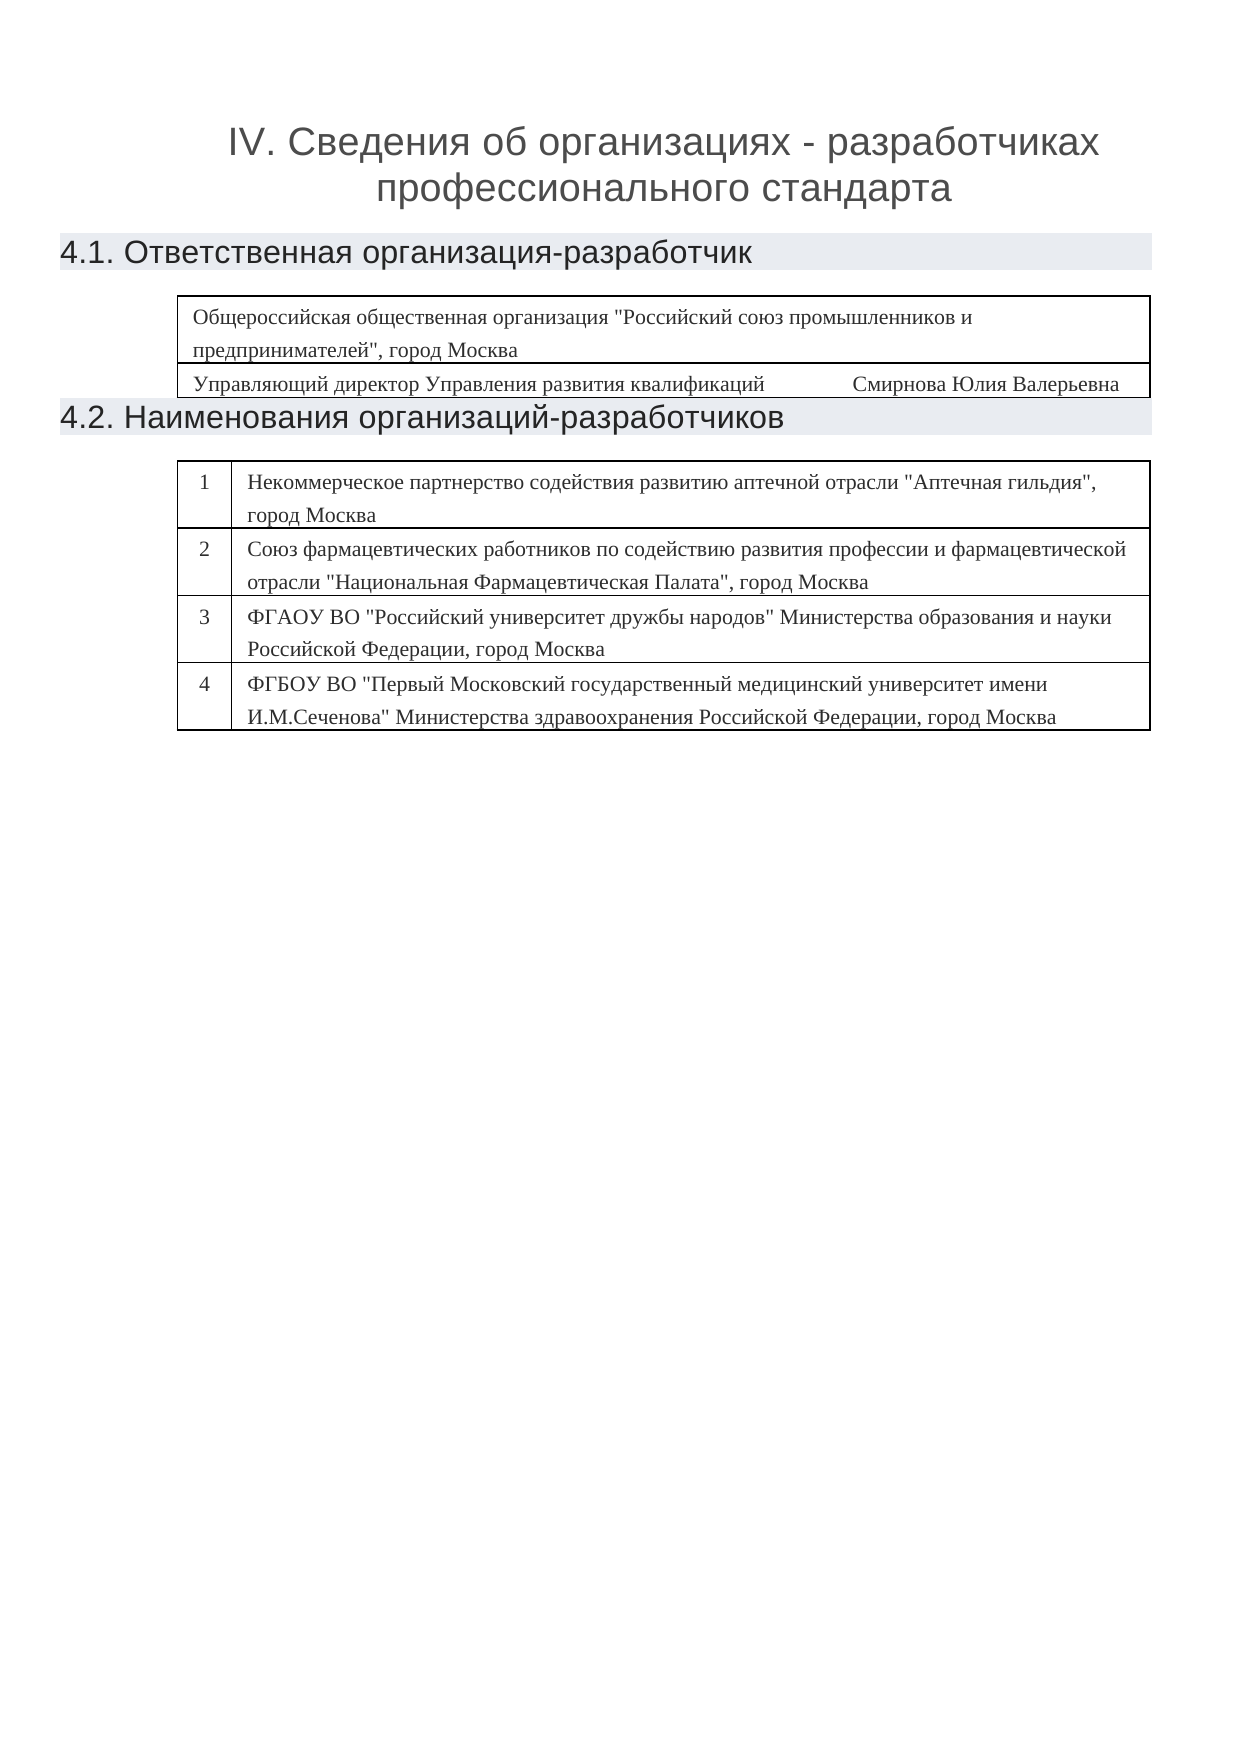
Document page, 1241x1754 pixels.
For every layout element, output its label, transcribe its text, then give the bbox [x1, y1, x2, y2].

table_cell 1 [178, 462, 231, 527]
table_cell Смирнова Юлия Валерьевна [822, 364, 1149, 396]
table_cell ФГАОУ ВО "Российский университет дружбы народов" Министерства образования и науки Российской Федерации, город Москва [232, 596, 1149, 662]
table_cell Некоммерческое партнерство содействия развитию аптечной отрасли "Аптечная гильдия", город Москва [232, 462, 1149, 527]
table_cell Общероссийская общественная организация "Российский союз промышленников и предпринимателей", город Москва [178, 297, 1149, 362]
table_cell Союз фармацевтических работников по содействию развития профессии и фармацевтической отрасли "Национальная Фармацевтическая Палата", город Москва [232, 529, 1149, 594]
table_cell ФГБОУ ВО "Первый Московский государственный медицинский университет имени И.М.Сеченова" Министерства здравоохранения Российской Федерации, город Москва [232, 663, 1149, 729]
text 4.1. Ответственная организация-разработчик [60, 233, 1152, 270]
table_cell 3 [178, 596, 231, 662]
table_cell Управляющий директор Управления развития квалификаций [178, 364, 822, 396]
text IV. Сведения об организациях - разработчиках профессионального стандарта [177, 118, 1152, 209]
text 4.2. Наименования организаций-разработчиков [60, 398, 1152, 435]
table_cell 2 [178, 529, 231, 594]
table_cell 4 [178, 663, 231, 729]
